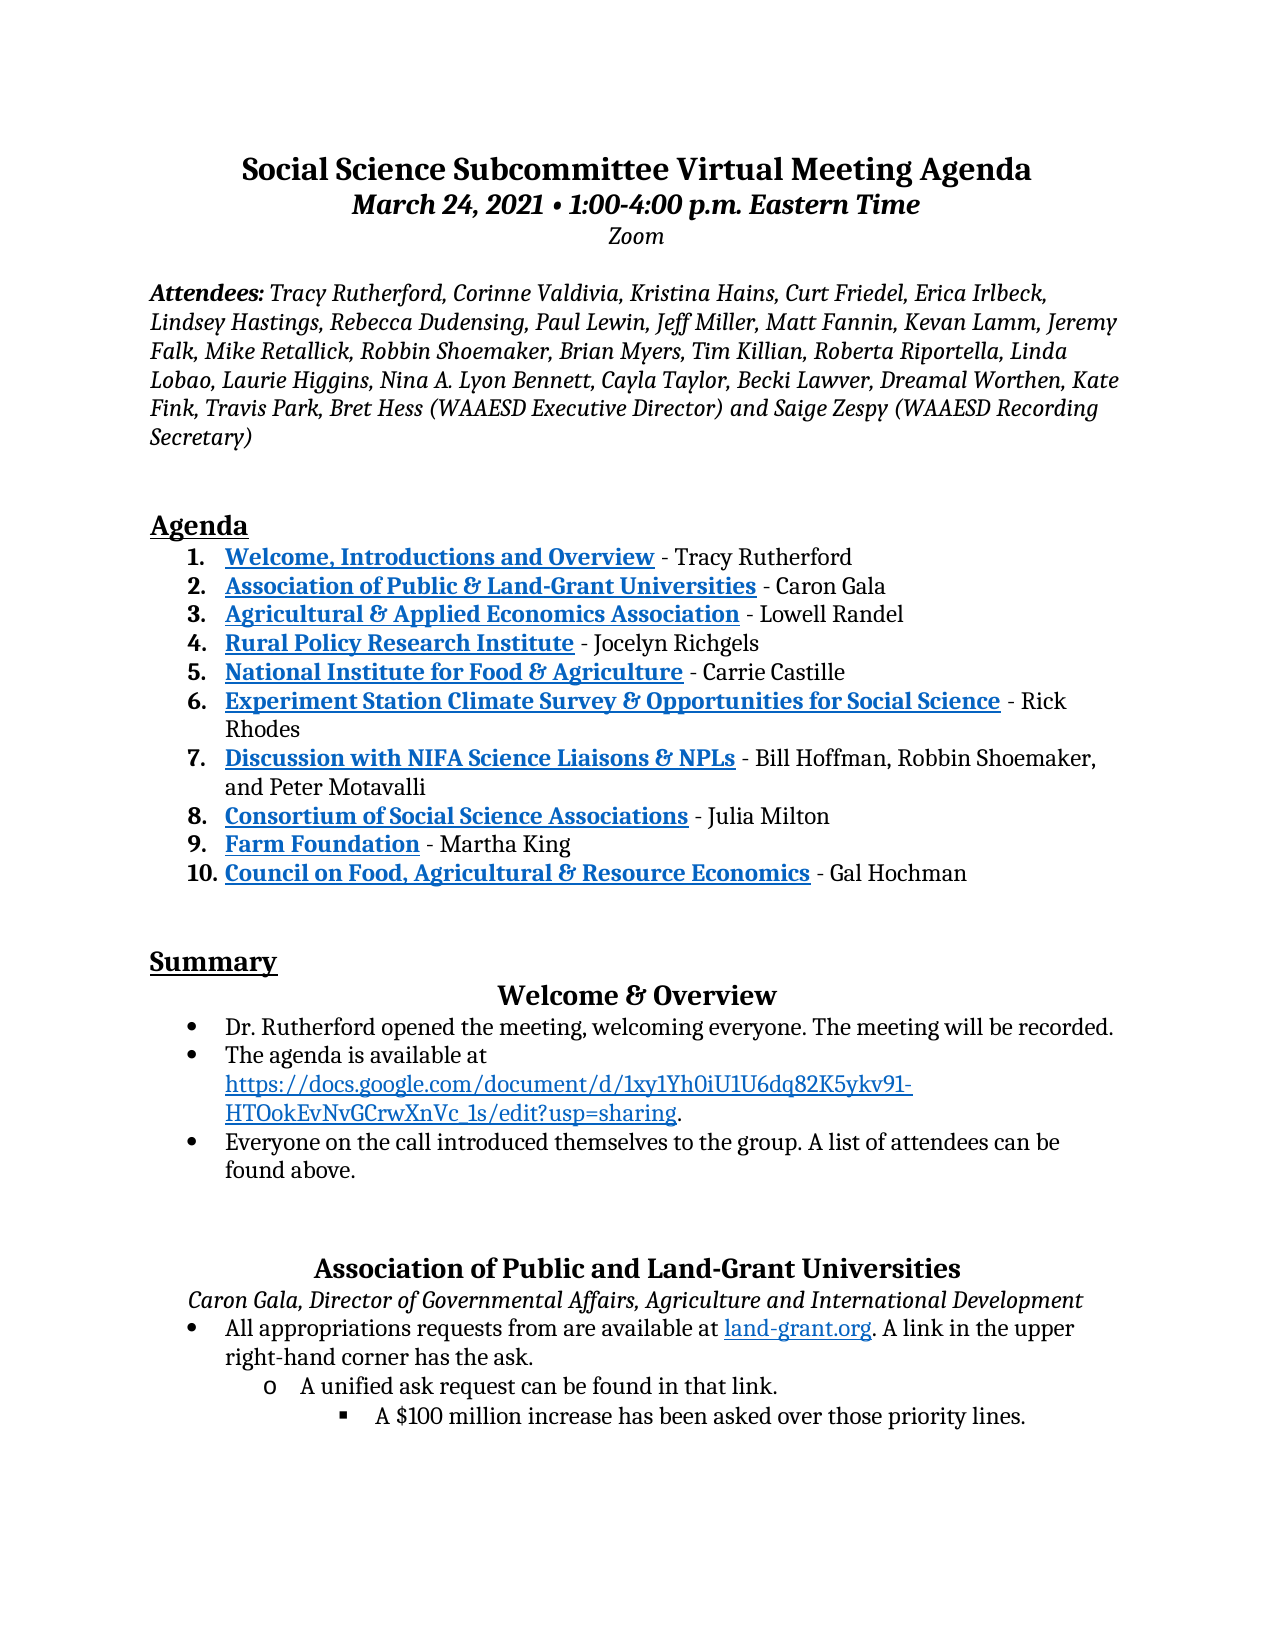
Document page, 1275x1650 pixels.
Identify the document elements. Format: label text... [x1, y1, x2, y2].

list Council on Food, Agricultural & Resource Economics - Gal Hochman [187, 859, 1125, 888]
list The agenda is available at https://docs.google.com/document/d/1xy1Yh0iU1U6dq82K5ykv91-HTOokEvNvGCrwXnVc_1s/edit?usp=sharing. [187, 1041, 1125, 1127]
list National Institute for Food & Agriculture - Carrie Castille [187, 658, 1125, 687]
list Rural Policy Research Institute - Jocelyn Richgels [187, 629, 1125, 658]
list Agricultural & Applied Economics Association - Lowell Randel [187, 600, 1125, 629]
text Welcome & Overview [150, 979, 1125, 1012]
list Experiment Station Climate Survey & Opportunities for Social Science - Rick Rhodes [187, 687, 1125, 744]
text Agenda [150, 509, 1125, 543]
list Farm Foundation - Martha King [187, 830, 1125, 859]
list Association of Public & Land-Grant Universities - Caron Gala [187, 572, 1125, 600]
list All appropriations requests from are available at land-grant.org. A link in the upper right-hand corner has the ask. [187, 1314, 1125, 1372]
list A unified ask request can be found in that link. [262, 1372, 1125, 1402]
list Discussion with NIFA Science Liaisons & NPLs - Bill Hoffman, Robbin Shoemaker, and Peter Motavalli [187, 744, 1125, 802]
list Everyone on the call introduced themselves to the group. A list of attendees can be found above. [187, 1127, 1125, 1185]
text Caron Gala, Director of Governmental Affairs, Agriculture and International Development [150, 1286, 1125, 1314]
list Dr. Rutherford opened the meeting, welcoming everyone. The meeting will be recorded. [187, 1012, 1125, 1041]
text March 24, 2021 • 1:00-4:00 p.m. Eastern Time [150, 188, 1125, 222]
text Zoom [150, 222, 1125, 251]
text Summary [150, 945, 1125, 979]
text Attendees: Tracy Rutherford, Corinne Valdivia, Kristina Hains, Curt Friedel, Erica Irlbeck, Lindsey Hastings, Rebecca Dudensing, Paul Lewin, Jeff Miller, Matt Fannin, Kevan Lamm, Jeremy Falk, Mike Retallick, Robbin Shoemaker, Brian Myers, Tim Killian, Roberta Riportella, Linda Lobao, Laurie Higgins, Nina A. Lyon Bennett, Cayla Taylor, Becki Lawver, Dreamal Worthen, Kate Fink, Travis Park, Bret Hess (WAAESD Executive Director) and Saige Zespy (WAAESD Recording Secretary) [150, 279, 1125, 452]
text Association of Public and Land-Grant Universities [150, 1252, 1125, 1286]
list Consortium of Social Science Associations - Julia Milton [187, 802, 1125, 830]
list Welcome, Introductions and Overview - Tracy Rutherford [187, 543, 1125, 572]
list A $100 million increase has been asked over those priority lines. [337, 1402, 1125, 1431]
text Social Science Subcommittee Virtual Meeting Agenda [150, 150, 1125, 188]
